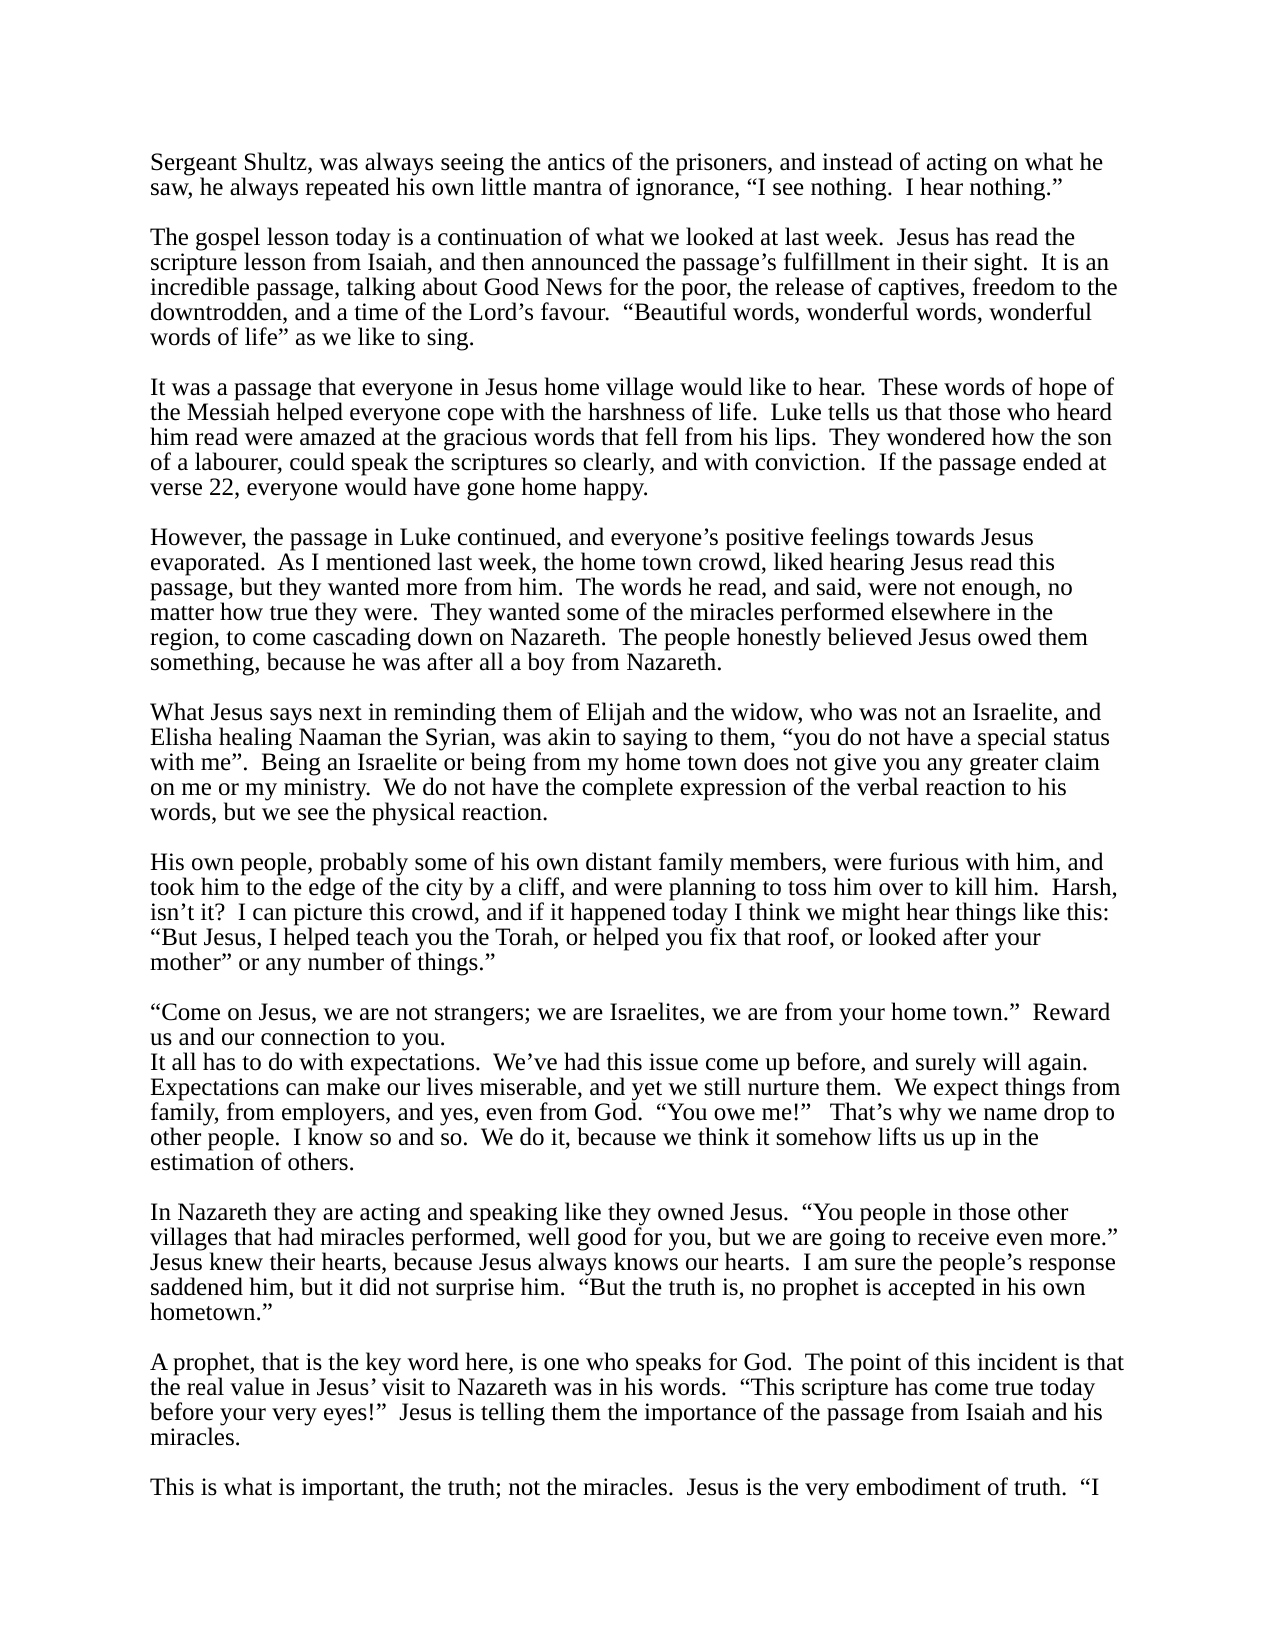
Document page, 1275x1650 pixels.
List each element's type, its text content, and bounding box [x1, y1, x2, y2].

text It all has to do with expectations. We’ve had this issue come up before, and surely will again. Expectations can make our lives miserable, and yet we still nurture them. We expect things from family, from employers, and yes, even from God. “You owe me!” That’s why we name drop to other people. I know so and so. We do it, because we think it somehow lifts us up in the estimation of others. [150, 1050, 1125, 1175]
text “Come on Jesus, we are not strangers; we are Israelites, we are from your home town.” Reward us and our connection to you. [150, 1000, 1125, 1050]
text In Nazareth they are acting and speaking like they owned Jesus. “You people in those other villages that had miracles performed, well good for you, but we are going to receive even more.” Jesus knew their hearts, because Jesus always knows our hearts. I am sure the people’s response saddened him, but it did not surprise him. “But the truth is, no prophet is accepted in his own hometown.” [150, 1200, 1125, 1325]
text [150, 150, 1125, 200]
text His own people, probably some of his own distant family members, were furious with him, and took him to the edge of the city by a cliff, and were planning to toss him over to kill him. Harsh, isn’t it? I can picture this crowd, and if it happened today I think we might hear things like this: “But Jesus, I helped teach you the Torah, or helped you fix that roof, or looked after your mother” or any number of things.” [150, 850, 1125, 975]
text What Jesus says next in reminding them of Elijah and the widow, who was not an Israelite, and Elisha healing Naaman the Syrian, was akin to saying to them, “you do not have a special status with me”. Being an Israelite or being from my home town does not give you any greater claim on me or my ministry. We do not have the complete expression of the verbal reaction to his words, but we see the physical reaction. [150, 700, 1125, 825]
text The gospel lesson today is a continuation of what we looked at last week. Jesus has read the scripture lesson from Isaiah, and then announced the passage’s fulfillment in their sight. It is an incredible passage, talking about Good News for the poor, the release of captives, freedom to the downtrodden, and a time of the Lord’s favour. “Beautiful words, wonderful words, wonderful words of life” as we like to sing. [150, 225, 1125, 350]
text A prophet, that is the key word here, is one who speaks for God. The point of this incident is that the real value in Jesus’ visit to Nazareth was in his words. “This scripture has come true today before your very eyes!” Jesus is telling them the importance of the passage from Isaiah and his miracles. [150, 1350, 1125, 1450]
text However, the passage in Luke continued, and everyone’s positive feelings towards Jesus evaporated. As I mentioned last week, the home town crowd, liked hearing Jesus read this passage, but they wanted more from him. The words he read, and said, were not enough, no matter how true they were. They wanted some of the miracles performed elsewhere in the region, to come cascading down on Nazareth. The people honestly believed Jesus owed them something, because he was after all a boy from Nazareth. [150, 525, 1125, 675]
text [150, 1475, 1125, 1500]
text It was a passage that everyone in Jesus home village would like to hear. These words of hope of the Messiah helped everyone cope with the harshness of life. Luke tells us that those who heard him read were amazed at the gracious words that fell from his lips. They wondered how the son of a labourer, could speak the scriptures so clearly, and with conviction. If the passage ended at verse 22, everyone would have gone home happy. [150, 375, 1125, 500]
